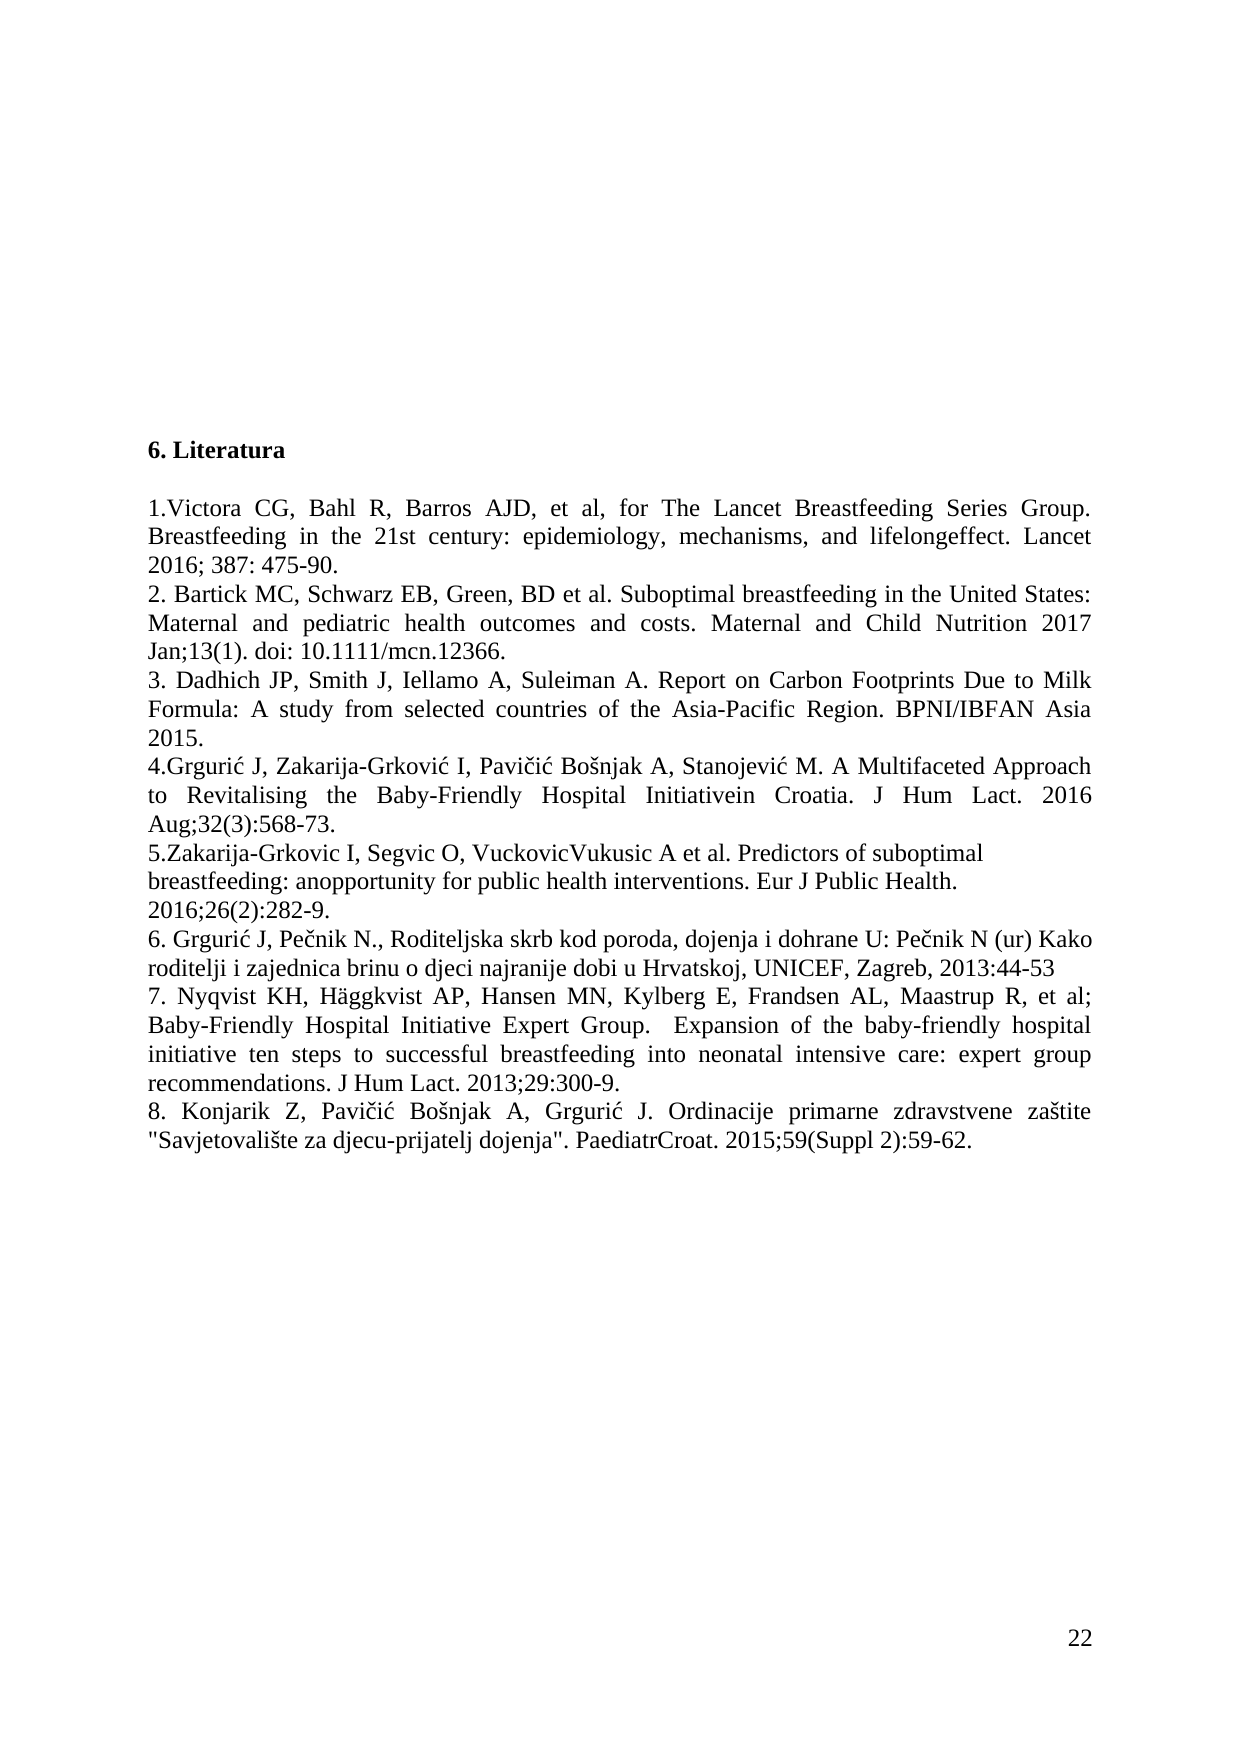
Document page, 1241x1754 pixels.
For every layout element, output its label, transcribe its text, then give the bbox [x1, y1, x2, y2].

text 8. Konjarik Z, Pavičić Bošnjak A, Grgurić J. Ordinacije primarne zdravstvene zaštite "Savjetovalište za djecu-prijatelj dojenja". PaediatrCroat. 2015;59(Suppl 2):59-62. [148, 1096, 1093, 1154]
text 6. Grgurić J, Pečnik N., Roditeljska skrb kod poroda, dojenja i dohrane U: Pečnik N (ur) Kako roditelji i zajednica brinu o djeci najranije dobi u Hrvatskoj, UNICEF, Zagreb, 2013:44-53 [148, 924, 1093, 981]
text 6. Literatura [148, 435, 1093, 464]
text 1.Victora CG, Bahl R, Barros AJD, et al, for The Lancet Breastfeeding Series Group. Breastfeeding in the 21st century: epidemiology, mechanisms, and lifelongeffect. Lancet 2016; 387: 475-90. [148, 493, 1093, 579]
text 3. Dadhich JP, Smith J, Iellamo A, Suleiman A. Report on Carbon Footprints Due to Milk Formula: A study from selected countries of the Asia-Pacific Region. BPNI/IBFAN Asia 2015. [148, 665, 1093, 751]
text 2. Bartick MC, Schwarz EB, Green, BD et al. Suboptimal breastfeeding in the United States: Maternal and pediatric health outcomes and costs. Maternal and Child Nutrition 2017 Jan;13(1). doi: 10.1111/mcn.12366. [148, 579, 1093, 665]
text 5.Zakarija-Grkovic I, Segvic O, VuckovicVukusic A et al. Predictors of suboptimal breastfeeding: anopportunity for public health interventions. Eur J Public Health. 2016;26(2):282-9. [148, 838, 1093, 924]
text 7. Nyqvist KH, Häggkvist AP, Hansen MN, Kylberg E, Frandsen AL, Maastrup R, et al; Baby-Friendly Hospital Initiative Expert Group. Expansion of the baby-friendly hospital initiative ten steps to successful breastfeeding into neonatal intensive care: expert group recommendations. J Hum Lact. 2013;29:300-9. [148, 981, 1093, 1096]
text 4.Grgurić J, Zakarija-Grković I, Pavičić Bošnjak A, Stanojević M. A Multifaceted Approach to Revitalising the Baby-Friendly Hospital Initiativein Croatia. J Hum Lact. 2016 Aug;32(3):568-73. [148, 751, 1093, 838]
